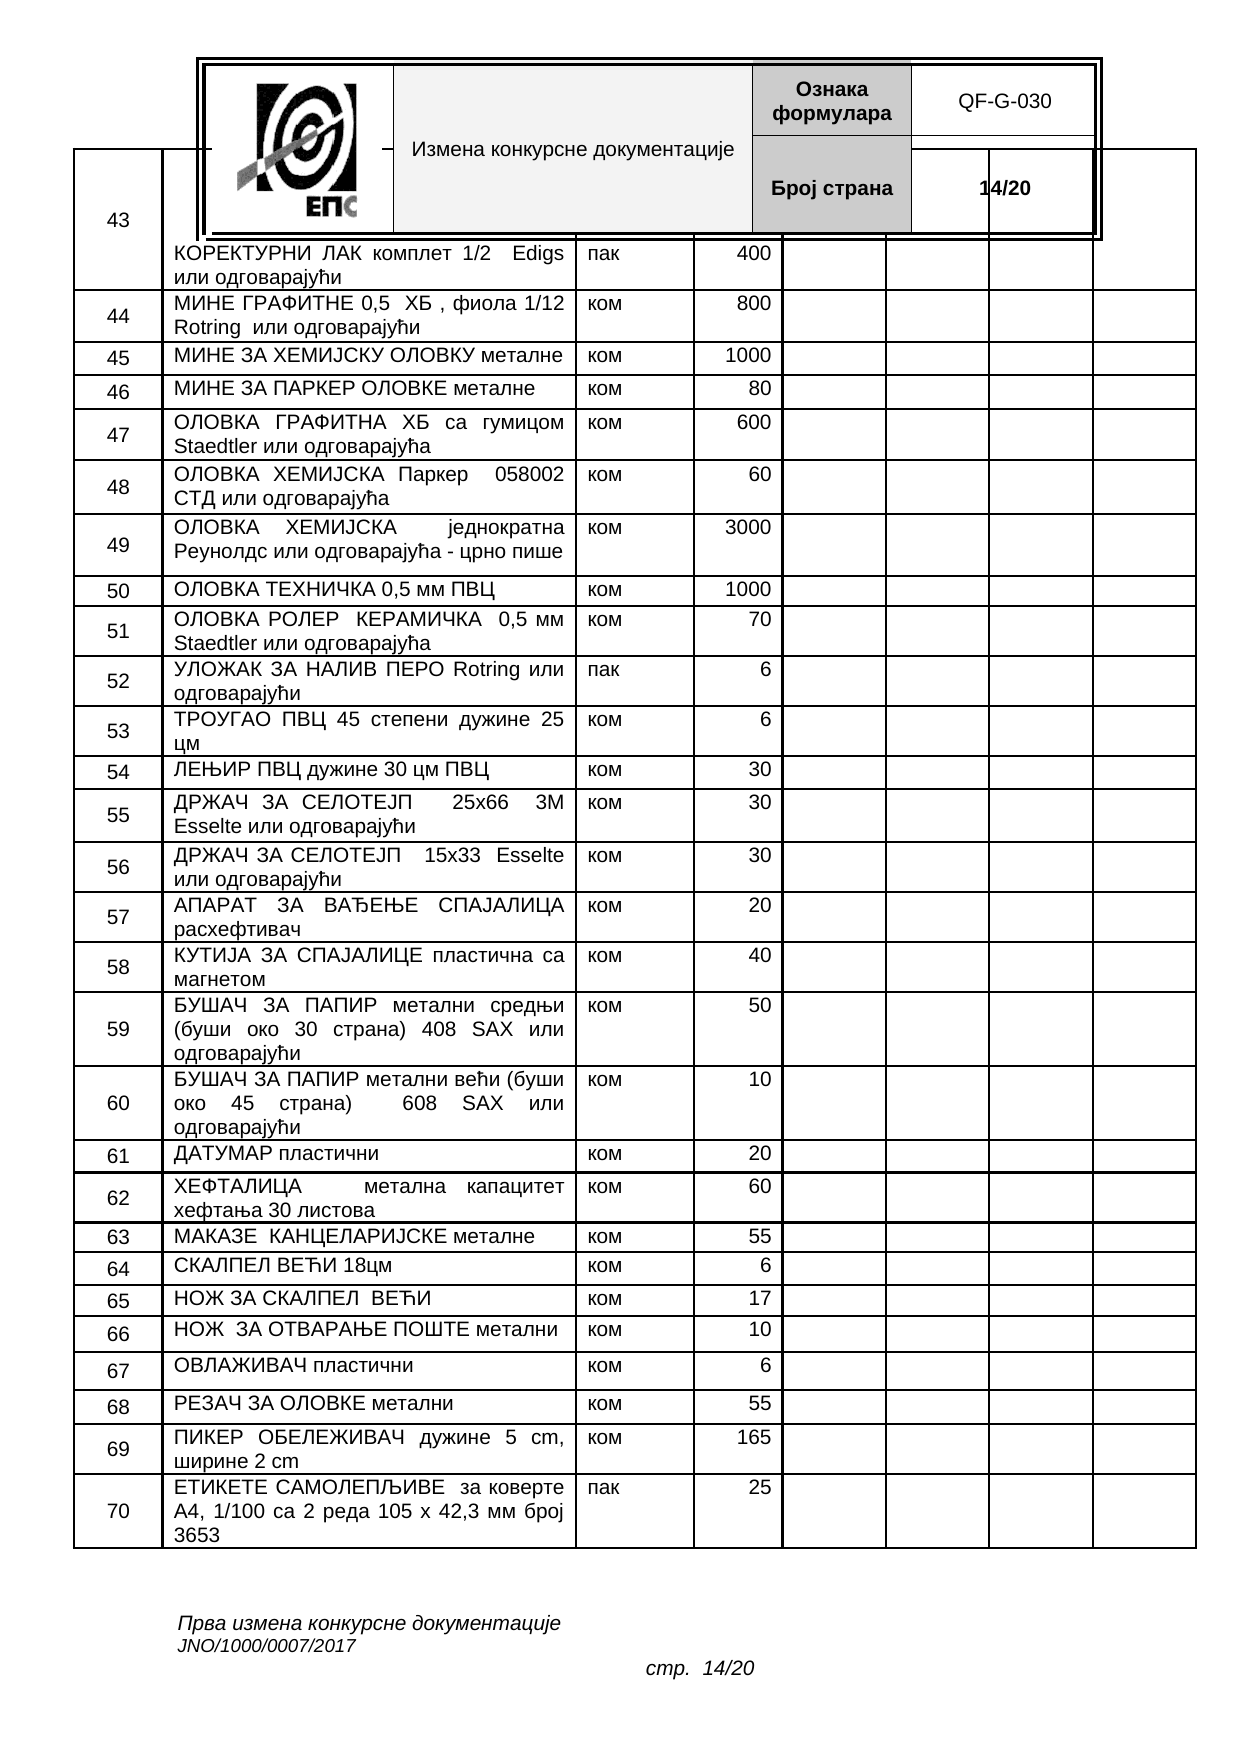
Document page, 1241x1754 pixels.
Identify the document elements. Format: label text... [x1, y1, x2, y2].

table_cell 69 [75, 1425, 161, 1473]
table_cell ОЛОВКА РОЛЕР КЕРАМИЧКА 0,5 мм Staedtler или одговарајућа [164, 607, 575, 655]
table_cell [887, 657, 988, 705]
table_cell ком [577, 1391, 693, 1423]
table_cell ДАТУМАР пластични [164, 1141, 575, 1171]
table_cell [1094, 150, 1195, 289]
table_cell ком [577, 577, 693, 605]
table_cell [784, 1253, 885, 1284]
table_cell МИНЕ ЗА ХЕМИЈСКУ ОЛОВКУ металне [164, 343, 575, 373]
table_cell [887, 515, 988, 575]
table_cell [784, 657, 885, 705]
table_cell ОЛОВКА ХЕМИЈСКА Паркер 058002 СТД или одговарајућа [164, 461, 575, 512]
table_cell 40 [695, 943, 781, 991]
table_cell [1094, 1253, 1195, 1284]
table_cell [784, 1067, 885, 1138]
table_cell ком [577, 1425, 693, 1473]
table_cell 1000 [695, 577, 781, 605]
table_cell 6 [695, 1253, 781, 1284]
table_cell НОЖ ЗА СКАЛПЕЛ ВЕЋИ [164, 1286, 575, 1315]
table_cell 10 [695, 1317, 781, 1351]
table_cell [1094, 1286, 1195, 1315]
table_cell [1094, 943, 1195, 991]
table_cell [784, 893, 885, 941]
table_cell 49 [75, 515, 161, 575]
table_cell ком [577, 843, 693, 891]
table_cell [887, 1353, 988, 1388]
table_cell 66 [75, 1317, 161, 1351]
table_cell ОЛОВКА ГРАФИТНА ХБ са гумицом Staedtler или одговарајућа [164, 410, 575, 459]
table_cell [784, 1353, 885, 1388]
table_cell 64 [75, 1253, 161, 1284]
table_cell [990, 577, 1092, 605]
table_cell [1094, 993, 1195, 1064]
table_cell [887, 291, 988, 341]
table_cell ОЛОВКА ХЕМИЈСКА једнократна Реyнолдс или одговарајућа - црно пише [164, 515, 575, 575]
table_cell [990, 1475, 1092, 1547]
table_cell [784, 1475, 885, 1547]
table_cell пак [577, 241, 693, 289]
table_cell ком [577, 1286, 693, 1315]
table_cell ДРЖАЧ ЗА СЕЛОТЕЈП 25x66 3М Esselte или одговарајући [164, 790, 575, 841]
table_cell [1094, 1067, 1195, 1138]
table_cell [887, 843, 988, 891]
table_cell [887, 893, 988, 941]
table_cell МИНЕ ЗА ПАРКЕР ОЛОВКЕ металне [164, 376, 575, 408]
table_cell 6 [695, 1353, 781, 1388]
table_cell [887, 790, 988, 841]
table_cell 600 [695, 410, 781, 459]
table_cell [990, 1253, 1092, 1284]
table_cell 46 [75, 376, 161, 408]
table_cell [1094, 1174, 1195, 1221]
table_cell [887, 1391, 988, 1423]
table_cell [784, 410, 885, 459]
table_cell ком [577, 790, 693, 841]
table_cell пак [577, 1475, 693, 1547]
table_cell [990, 1391, 1092, 1423]
table_cell [784, 1174, 885, 1221]
table_cell [990, 993, 1092, 1064]
table_cell [784, 993, 885, 1064]
table_cell [990, 843, 1092, 891]
table_cell [990, 1353, 1092, 1388]
table_cell 62 [75, 1174, 161, 1221]
table_cell [990, 1224, 1092, 1251]
table_cell 165 [695, 1425, 781, 1473]
table_cell 61 [75, 1141, 161, 1171]
table_cell ком [577, 757, 693, 787]
table_cell 400 [695, 241, 781, 289]
table_cell 57 [75, 893, 161, 941]
table_cell 6 [695, 707, 781, 755]
table_cell 48 [75, 461, 161, 512]
table_cell 30 [695, 757, 781, 787]
table_cell [990, 1425, 1092, 1473]
table_cell [990, 943, 1092, 991]
table_cell НОЖ ЗА ОТВАРАЊЕ ПОШТЕ метални [164, 1317, 575, 1351]
table_cell [990, 410, 1092, 459]
table_cell [1094, 515, 1195, 575]
table_cell 56 [75, 843, 161, 891]
table_cell [1094, 376, 1195, 408]
table_cell [1094, 1224, 1195, 1251]
table_cell [887, 1317, 988, 1351]
table_cell ком [577, 1353, 693, 1388]
table_cell [990, 1141, 1092, 1171]
table_cell ком [577, 461, 693, 512]
table_cell ХЕФТАЛИЦА метална капацитет хефтања 30 листова [164, 1174, 575, 1221]
table_cell [990, 1174, 1092, 1221]
table_cell 800 [695, 291, 781, 341]
table_cell ТРОУГАО ПВЦ 45 степени дужине 25 цм [164, 707, 575, 755]
table_cell [990, 707, 1092, 755]
table_cell 54 [75, 757, 161, 787]
table_cell 52 [75, 657, 161, 705]
table_cell ДРЖАЧ ЗА СЕЛОТЕЈП 15x33 Esselte или одговарајући [164, 843, 575, 891]
table_cell [887, 376, 988, 408]
table_cell [1094, 657, 1195, 705]
table_cell БУШАЧ ЗА ПАПИР метални средњи (буши око 30 страна) 408 SAX или одговарајући [164, 993, 575, 1064]
table_cell МИНЕ ГРАФИТНЕ 0,5 ХБ , фиола 1/12 Rotring или одговарајући [164, 291, 575, 341]
table_cell 45 [75, 343, 161, 373]
table_cell [784, 707, 885, 755]
table_cell [784, 843, 885, 891]
table_cell [887, 757, 988, 787]
table_cell [887, 1141, 988, 1171]
table_cell ПИКЕР ОБЕЛЕЖИВАЧ дужине 5 cm, ширине 2 cm [164, 1425, 575, 1473]
table_cell [887, 943, 988, 991]
table_cell [887, 1286, 988, 1315]
table_cell ЛЕЊИР ПВЦ дужине 30 цм ПВЦ [164, 757, 575, 787]
table_cell [887, 241, 988, 289]
table_cell [1094, 291, 1195, 341]
table_cell [990, 790, 1092, 841]
table_cell 25 [695, 1475, 781, 1547]
table_cell [1094, 577, 1195, 605]
table_cell 60 [75, 1067, 161, 1138]
table_cell [887, 1224, 988, 1251]
table_cell 51 [75, 607, 161, 655]
table_cell [887, 607, 988, 655]
table_cell ОЛОВКА ТЕХНИЧКА 0,5 мм ПВЦ [164, 577, 575, 605]
table_cell ОВЛАЖИВАЧ пластични [164, 1353, 575, 1388]
table_cell [990, 461, 1092, 512]
table_cell [990, 1317, 1092, 1351]
table_cell [784, 1286, 885, 1315]
table_cell [887, 410, 988, 459]
table_cell 53 [75, 707, 161, 755]
table_cell 60 [695, 461, 781, 512]
table_cell [1094, 343, 1195, 373]
table_cell ком [577, 607, 693, 655]
table_cell [990, 1067, 1092, 1138]
table_cell [1094, 1475, 1195, 1547]
table_cell 80 [695, 376, 781, 408]
table_cell 68 [75, 1391, 161, 1423]
table_cell ком [577, 943, 693, 991]
table_cell ком [577, 1067, 693, 1138]
table_cell 63 [75, 1224, 161, 1251]
table_cell [887, 1253, 988, 1284]
table_cell ком [577, 515, 693, 575]
table_cell [887, 1174, 988, 1221]
table_cell ком [577, 376, 693, 408]
table_cell [1094, 1353, 1195, 1388]
table_cell [1094, 607, 1195, 655]
table_cell 44 [75, 291, 161, 341]
table_cell [784, 790, 885, 841]
table_cell [1094, 1317, 1195, 1351]
table_cell ком [577, 291, 693, 341]
table_cell 20 [695, 1141, 781, 1171]
table_cell 58 [75, 943, 161, 991]
table_cell ком [577, 410, 693, 459]
table_cell [784, 461, 885, 512]
table_cell [990, 607, 1092, 655]
table_cell 20 [695, 893, 781, 941]
table_cell [784, 577, 885, 605]
table_cell [990, 757, 1092, 787]
table_cell 70 [75, 1475, 161, 1547]
table_cell ЕТИКЕТЕ САМОЛЕПЉИВЕ за коверте А4, 1/100 са 2 реда 105 х 42,3 мм број 3653 [164, 1475, 575, 1547]
table_cell ком [577, 343, 693, 373]
table_cell 70 [695, 607, 781, 655]
table_cell [887, 1475, 988, 1547]
table_cell [1094, 757, 1195, 787]
table_cell [887, 461, 988, 512]
table_cell [887, 1067, 988, 1138]
table_cell [1094, 893, 1195, 941]
table_cell 10 [695, 1067, 781, 1138]
table_cell ком [577, 1253, 693, 1284]
table_cell 50 [695, 993, 781, 1064]
table_cell 55 [75, 790, 161, 841]
table_cell ком [577, 1174, 693, 1221]
table_cell 65 [75, 1286, 161, 1315]
table_cell [784, 1224, 885, 1251]
table_cell ком [577, 1224, 693, 1251]
table_cell [784, 1391, 885, 1423]
table_cell 1000 [695, 343, 781, 373]
table_cell [990, 515, 1092, 575]
table_cell МАКАЗЕ КАНЦЕЛАРИЈСКЕ металне [164, 1224, 575, 1251]
table_cell 67 [75, 1353, 161, 1388]
table_cell [1094, 1391, 1195, 1423]
table_cell [990, 1286, 1092, 1315]
table_cell [990, 150, 1092, 232]
table_cell [784, 943, 885, 991]
table_cell [784, 515, 885, 575]
table_cell [912, 150, 988, 232]
table_cell БУШАЧ ЗА ПАПИР метални већи (буши око 45 страна) 608 SAX или одговарајући [164, 1067, 575, 1138]
table_cell [1094, 790, 1195, 841]
table_cell СКАЛПЕЛ ВЕЋИ 18цм [164, 1253, 575, 1284]
table_cell [784, 757, 885, 787]
table_cell [784, 343, 885, 373]
table_cell 47 [75, 410, 161, 459]
table_cell [990, 343, 1092, 373]
table_cell 30 [695, 843, 781, 891]
table_cell [1094, 461, 1195, 512]
table_cell [1094, 410, 1195, 459]
table_cell 59 [75, 993, 161, 1064]
table_cell ком [577, 993, 693, 1064]
table_cell [887, 343, 988, 373]
table_cell [990, 291, 1092, 341]
table_cell [784, 1317, 885, 1351]
table_cell [887, 1425, 988, 1473]
table_cell [1094, 707, 1195, 755]
table_cell [784, 376, 885, 408]
table_cell 43 [75, 150, 161, 289]
table_cell [990, 376, 1092, 408]
table_cell [784, 1141, 885, 1171]
table_cell пак [577, 657, 693, 705]
table_cell 60 [695, 1174, 781, 1221]
table_cell УЛОЖАК ЗА НАЛИВ ПЕРО Rotring или одговарајући [164, 657, 575, 705]
table_cell КОРЕКТУРНИ ЛАК комплет 1/2 Edigs или одговарајући [164, 150, 575, 289]
table_cell 55 [695, 1391, 781, 1423]
table_cell [990, 893, 1092, 941]
table_cell 3000 [695, 515, 781, 575]
table_cell [887, 577, 988, 605]
table_cell [1094, 1141, 1195, 1171]
table_cell 50 [75, 577, 161, 605]
table_cell [990, 241, 1092, 289]
table_cell [784, 241, 885, 289]
table_cell ком [577, 893, 693, 941]
table_cell РЕЗАЧ ЗА ОЛОВКЕ метални [164, 1391, 575, 1423]
table_cell [784, 291, 885, 341]
table_cell АПАРАТ ЗА ВАЂЕЊЕ СПАЈАЛИЦА расхефтивач [164, 893, 575, 941]
table_cell [887, 993, 988, 1064]
table_cell 6 [695, 657, 781, 705]
table_cell [784, 607, 885, 655]
table_cell [1094, 843, 1195, 891]
table_cell ком [577, 1317, 693, 1351]
table_cell [887, 707, 988, 755]
table_cell 17 [695, 1286, 781, 1315]
table_cell ком [577, 707, 693, 755]
table_cell КУТИЈА ЗА СПАЈАЛИЦЕ пластична са магнетом [164, 943, 575, 991]
table_cell ком [577, 1141, 693, 1171]
table_cell [990, 657, 1092, 705]
table_cell [1094, 1425, 1195, 1473]
table_cell [784, 1425, 885, 1473]
table_cell 30 [695, 790, 781, 841]
table_cell 55 [695, 1224, 781, 1251]
